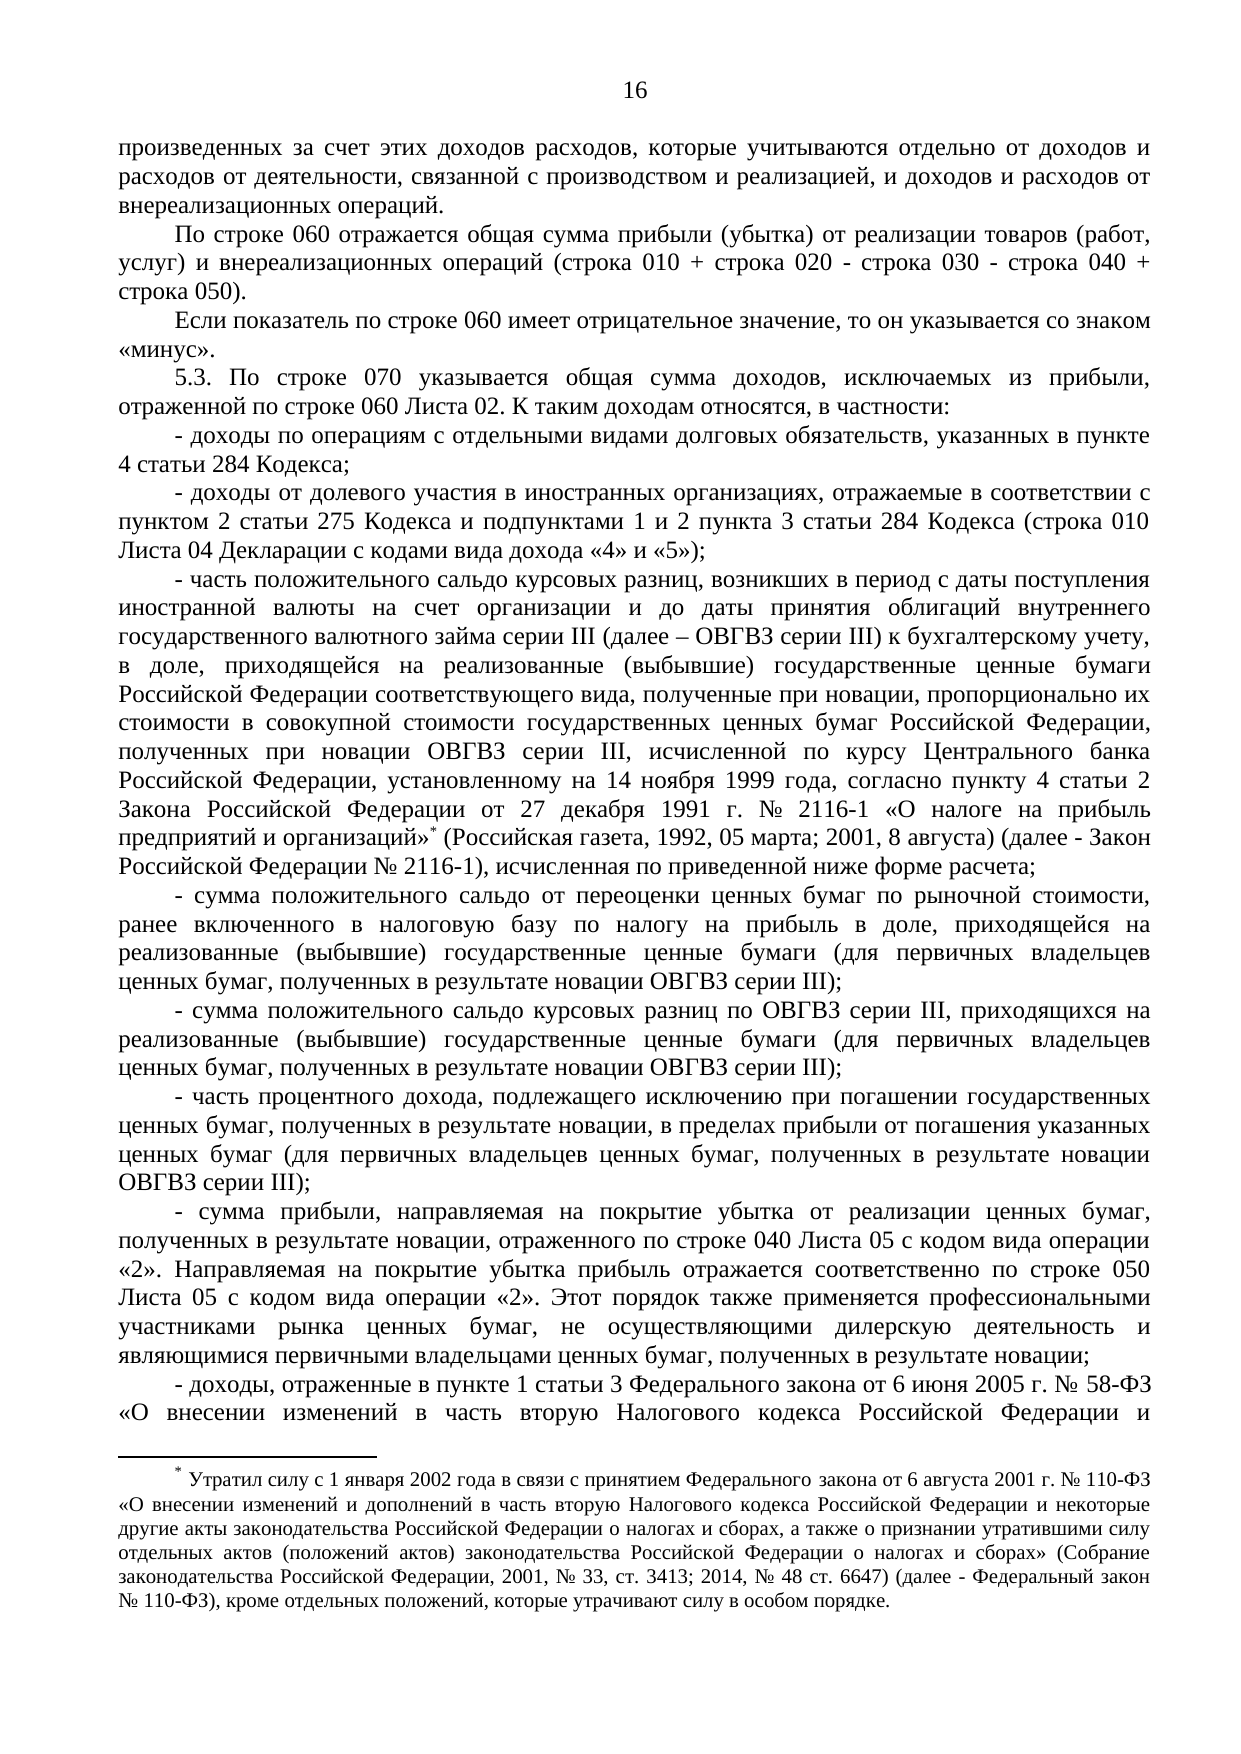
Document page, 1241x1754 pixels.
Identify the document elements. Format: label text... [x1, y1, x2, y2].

text - доходы от долевого участия в иностранных организациях, отражаемые в соответствии с пунктом 2 статьи 275 Кодекса и подпунктами 1 и 2 пункта 3 статьи 284 Кодекса (строка 010 Листа 04 Декларации с кодами вида дохода «4» и «5»); [118, 477, 1152, 564]
text 5.3. По строке 070 указывается общая сумма доходов, исключаемых из прибыли, отраженной по строке 060 Листа 02. К таким доходам относятся, в частности: [118, 362, 1152, 420]
text - сумма положительного сальдо курсовых разниц по ОВГВЗ серии III, приходящихся на реализованные (выбывшие) государственные ценные бумаги (для первичных владельцев ценных бумаг, полученных в результате новации ОВГВЗ серии III); [118, 995, 1152, 1081]
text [118, 1369, 1152, 1426]
text - доходы по операциям с отдельными видами долговых обязательств, указанных в пункте 4 статьи 284 Кодекса; [118, 420, 1152, 477]
text - часть положительного сальдо курсовых разниц, возникших в период с даты поступления иностранной валюты на счет организации и до даты принятия облигаций внутреннего государственного валютного займа серии III (далее – ОВГВЗ серии III) к бухгалтерскому учету, в доле, приходящейся на реализованные (выбывшие) государственные ценные бумаги Российской Федерации соответствующего вида, полученные при новации, пропорционально их стоимости в совокупной стоимости государственных ценных бумаг Российской Федерации, полученных при новации ОВГВЗ серии III, исчисленной по курсу Центрального банка Российской Федерации, установленному на 14 ноября 1999 года, согласно пункту 4 статьи 2 Закона Российской Федерации от 27 декабря 1991 г. № 2116-1 «О налоге на прибыль предприятий и организаций» (Российская газета, 1992, 05 марта; 2001, 8 августа) (далее - Закон Российской Федерации № 2116-1), исчисленная по приведенной ниже форме расчета; [118, 564, 1152, 880]
text - часть процентного дохода, подлежащего исключению при погашении государственных ценных бумаг, полученных в результате новации, в пределах прибыли от погашения указанных ценных бумаг (для первичных владельцев ценных бумаг, полученных в результате новации ОВГВЗ серии III); [118, 1081, 1152, 1196]
text - сумма положительного сальдо от переоценки ценных бумаг по рыночной стоимости, ранее включенного в налоговую базу по налогу на прибыль в доле, приходящейся на реализованные (выбывшие) государственные ценные бумаги (для первичных владельцев ценных бумаг, полученных в результате новации ОВГВЗ серии III); [118, 880, 1152, 995]
text - сумма прибыли, направляемая на покрытие убытка от реализации ценных бумаг, полученных в результате новации, отраженного по строке 040 Листа 05 с кодом вида операции «2». Направляемая на покрытие убытка прибыль отражается соответственно по строке 050 Листа 05 с кодом вида операции «2». Этот порядок также применяется профессиональными участниками рынка ценных бумаг, не осуществляющими дилерскую деятельность и являющимися первичными владельцами ценных бумаг, полученных в результате новации; [118, 1196, 1152, 1369]
text Если показатель по строке 060 имеет отрицательное значение, то он указывается со знаком «минус». [118, 305, 1152, 362]
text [118, 132, 1152, 219]
text По строке 060 отражается общая сумма прибыли (убытка) от реализации товаров (работ, услуг) и внереализационных операций (строка 010 + строка 020 - строка 030 - строка 040 + строка 050). [118, 219, 1152, 305]
